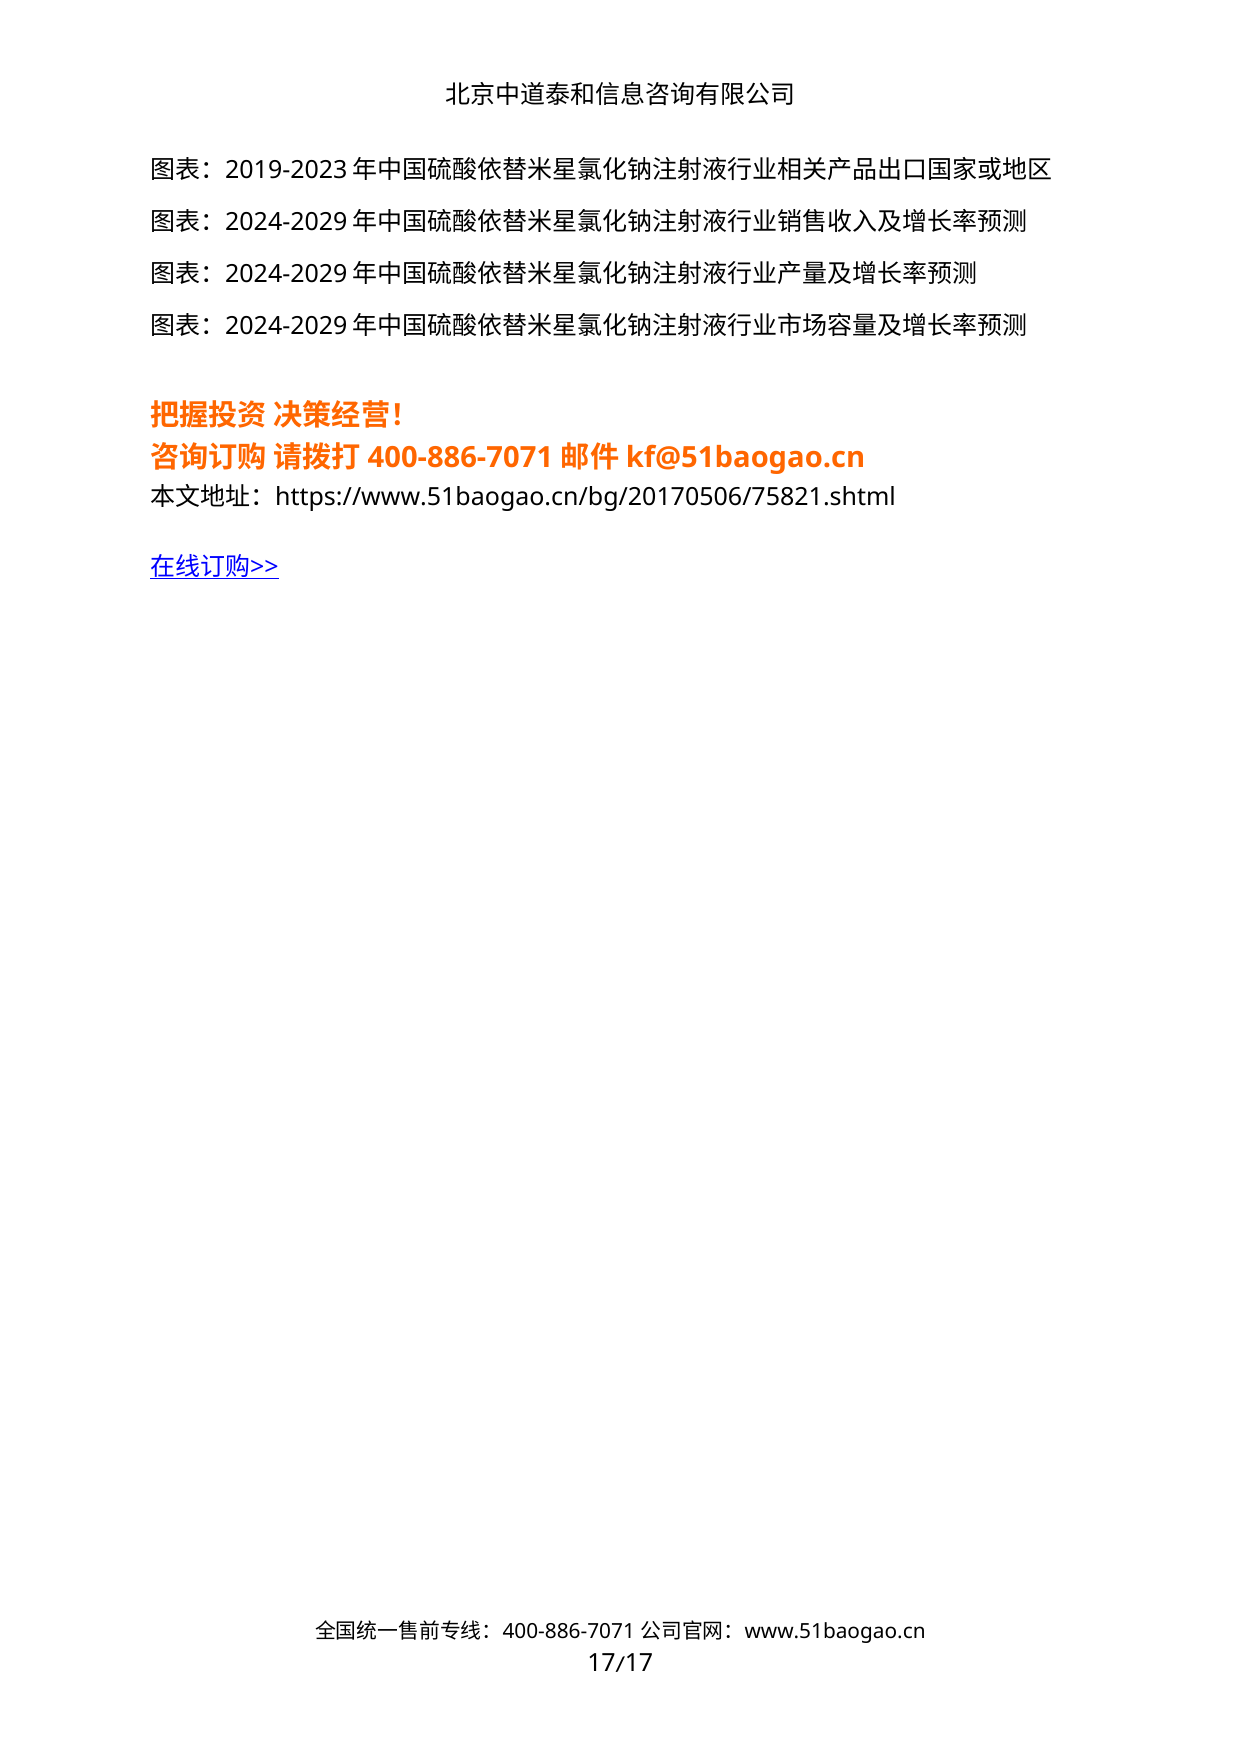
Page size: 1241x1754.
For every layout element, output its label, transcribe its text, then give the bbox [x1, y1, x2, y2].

text 图表：2024-2029年中国硫酸依替米星氯化钠注射液行业市场容量及增长率预测 [150, 306, 1090, 342]
text 图表：2019-2023年中国硫酸依替米星氯化钠注射液行业相关产品出口国家或地区 [150, 150, 1090, 186]
text 在线订购>> [150, 512, 1090, 583]
text 图表：2024-2029年中国硫酸依替米星氯化钠注射液行业产量及增长率预测 [150, 254, 1090, 290]
text 把握投资 决策经营！咨询订购 请拨打 400-886-7071 邮件 kf@51baogao.cn本文地址：https://www.51baogao.cn/bg/20170506/75821.shtml [150, 357, 1090, 512]
text 图表：2024-2029年中国硫酸依替米星氯化钠注射液行业销售收入及增长率预测 [150, 202, 1090, 238]
